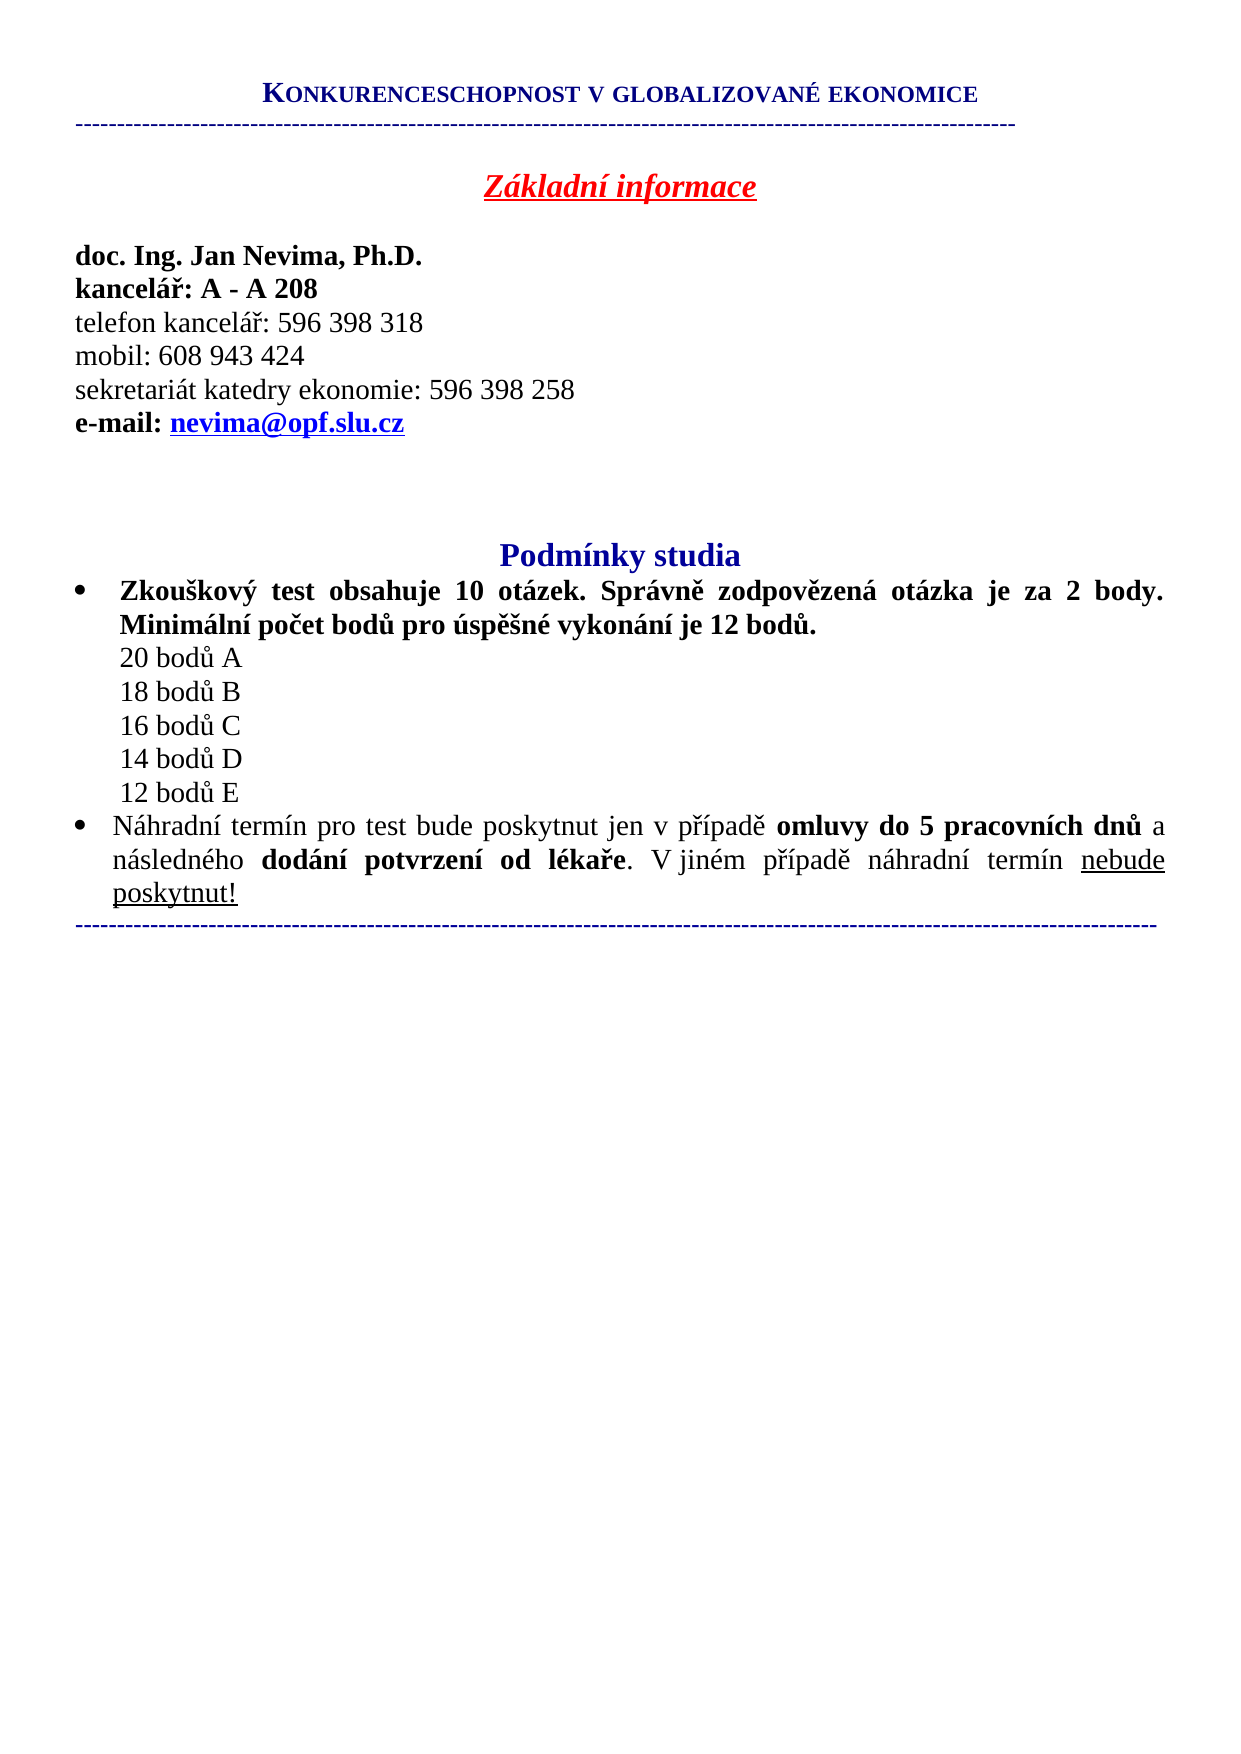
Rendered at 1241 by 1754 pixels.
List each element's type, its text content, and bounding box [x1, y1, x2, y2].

text ----------------------------------------------------------------------------------------------------------------- [75, 108, 1165, 137]
list 16 bodů C [119, 708, 1165, 741]
list 18 bodů B [119, 674, 1165, 708]
list 14 bodů D [119, 741, 1165, 775]
list 20 bodů A [119, 641, 1165, 674]
text kancelář: A - A 208 [75, 271, 1165, 305]
text e-mail: nevima@opf.slu.cz [75, 406, 1165, 439]
list Zkouškový test obsahuje 10 otázek. Správně zodpovězená otázka je za 2 body. Minimální počet bodů pro úspěšné vykonání je 12 bodů. [75, 573, 1165, 641]
list Náhradní termín pro test bude poskytnut jen v případě omluvy do 5 pracovních dnů a následného dodání potvrzení od lékaře. V jiném případě náhradní termín nebude poskytnut! [75, 808, 1165, 909]
text Podmínky studia [75, 535, 1165, 573]
text doc. Ing. Jan Nevima, Ph.D. [75, 238, 1165, 271]
text telefon kancelář: 596 398 318 [75, 305, 1165, 338]
text Základní informace [75, 166, 1165, 204]
text Konkurenceschopnost v globalizované ekonomice [75, 75, 1165, 108]
text mobil: 608 943 424 sekretariát katedry ekonomie: 596 398 258 [75, 338, 1165, 406]
list 12 bodů E [119, 775, 1165, 808]
text ---------------------------------------------------------------------------------------------------------------------------------- [75, 909, 1165, 938]
